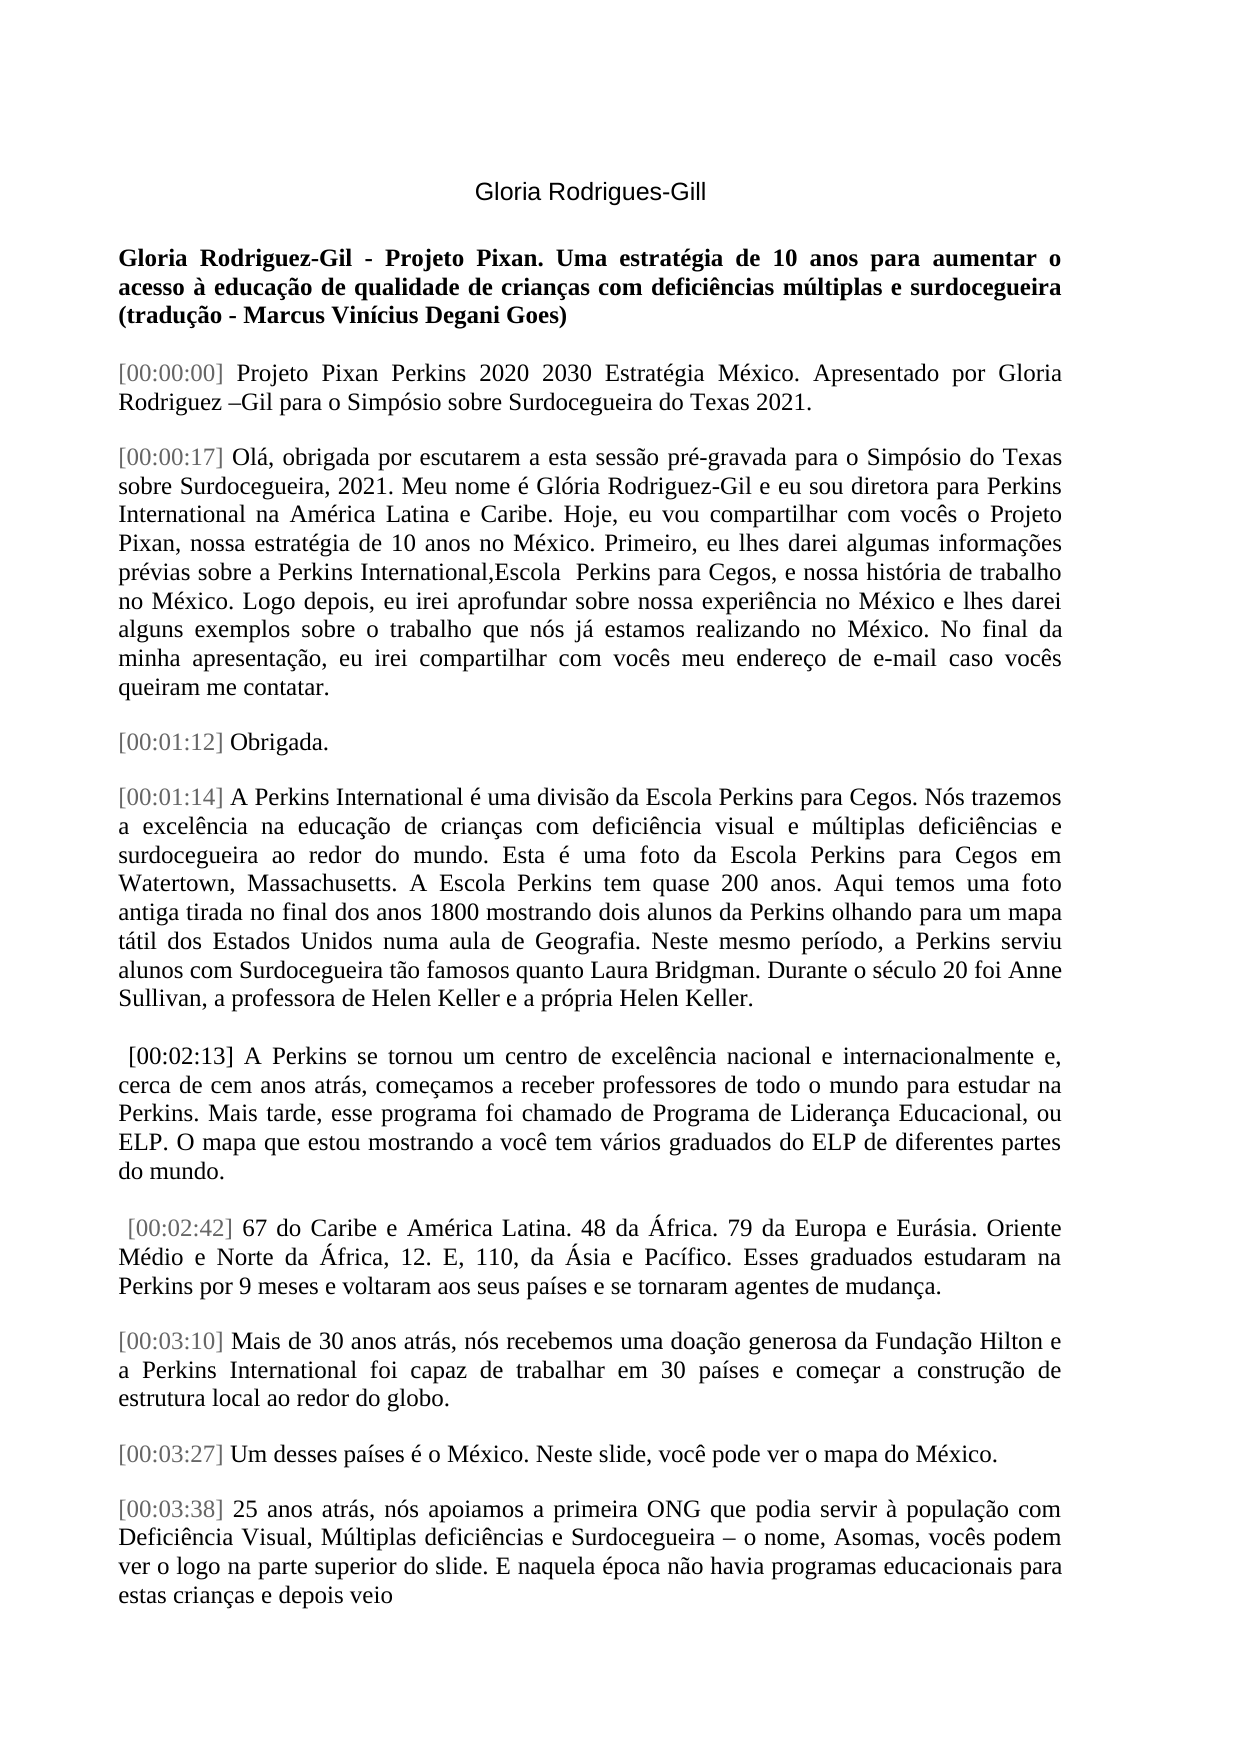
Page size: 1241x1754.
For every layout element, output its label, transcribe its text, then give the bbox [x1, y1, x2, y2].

text [00:00:17] Olá, obrigada por escutarem a esta sessão pré-gravada para o Simpósio do Texas sobre Surdocegueira, 2021. Meu nome é Glória Rodriguez-Gil e eu sou diretora para Perkins International na América Latina e Caribe. Hoje, eu vou compartilhar com vocês o Projeto Pixan, nossa estratégia de 10 anos no México. Primeiro, eu lhes darei algumas informações prévias sobre a Perkins International,Escola Perkins para Cegos, e nossa história de trabalho no México. Logo depois, eu irei aprofundar sobre nossa experiência no México e lhes darei alguns exemplos sobre o trabalho que nós já estamos realizando no México. No final da minha apresentação, eu irei compartilhar com vocês meu endereço de e-mail caso vocês queiram me contatar. [118, 442, 1063, 701]
text [00:02:42] 67 do Caribe e América Latina. 48 da África. 79 da Europa e Eurásia. Oriente Médio e Norte da África, 12. E, 110, da Ásia e Pacífico. Esses graduados estudaram na Perkins por 9 meses e voltaram aos seus países e se tornaram agentes de mudança. [118, 1213, 1063, 1300]
text Gloria Rodrigues-Gill [118, 177, 1063, 206]
text [00:03:10] Mais de 30 anos atrás, nós recebemos uma doação generosa da Fundação Hilton e a Perkins International foi capaz de trabalhar em 30 países e começar a construção de estrutura local ao redor do globo. [118, 1326, 1063, 1412]
text [00:03:27] Um desses países é o México. Neste slide, você pode ver o mapa do México. [118, 1439, 1063, 1467]
text [00:01:14] A Perkins International é uma divisão da Escola Perkins para Cegos. Nós trazemos a excelência na educação de crianças com deficiência visual e múltiplas deficiências e surdocegueira ao redor do mundo. Esta é uma foto da Escola Perkins para Cegos em Watertown, Massachusetts. A Escola Perkins tem quase 200 anos. Aqui temos uma foto antiga tirada no final dos anos 1800 mostrando dois alunos da Perkins olhando para um mapa tátil dos Estados Unidos numa aula de Geografia. Neste mesmo período, a Perkins serviu alunos com Surdocegueira tão famosos quanto Laura Bridgman. Durante o século 20 foi Anne Sullivan, a professora de Helen Keller e a própria Helen Keller. [118, 782, 1063, 1012]
text [00:01:12] Obrigada. [118, 727, 1063, 756]
text [00:00:00] Projeto Pixan Perkins 2020 2030 Estratégia México. Apresentado por Gloria Rodriguez –Gil para o Simpósio sobre Surdocegueira do Texas 2021. [118, 358, 1063, 416]
text [00:02:13] A Perkins se tornou um centro de excelência nacional e internacionalmente e, cerca de cem anos atrás, começamos a receber professores de todo o mundo para estudar na Perkins. Mais tarde, esse programa foi chamado de Programa de Liderança Educacional, ou ELP. O mapa que estou mostrando a você tem vários graduados do ELP de diferentes partes do mundo. [118, 1041, 1063, 1185]
text Gloria Rodriguez-Gil - Projeto Pixan. Uma estratégia de 10 anos para aumentar o acesso à educação de qualidade de crianças com deficiências múltiplas e surdocegueira (tradução - Marcus Vinícius Degani Goes) [118, 243, 1063, 329]
text [00:03:38] 25 anos atrás, nós apoiamos a primeira ONG que podia servir à população com Deficiência Visual, Múltiplas deficiências e Surdocegueira – o nome, Asomas, vocês podem ver o logo na parte superior do slide. E naquela época não havia programas educacionais para estas crianças e depois veio [118, 1494, 1063, 1609]
